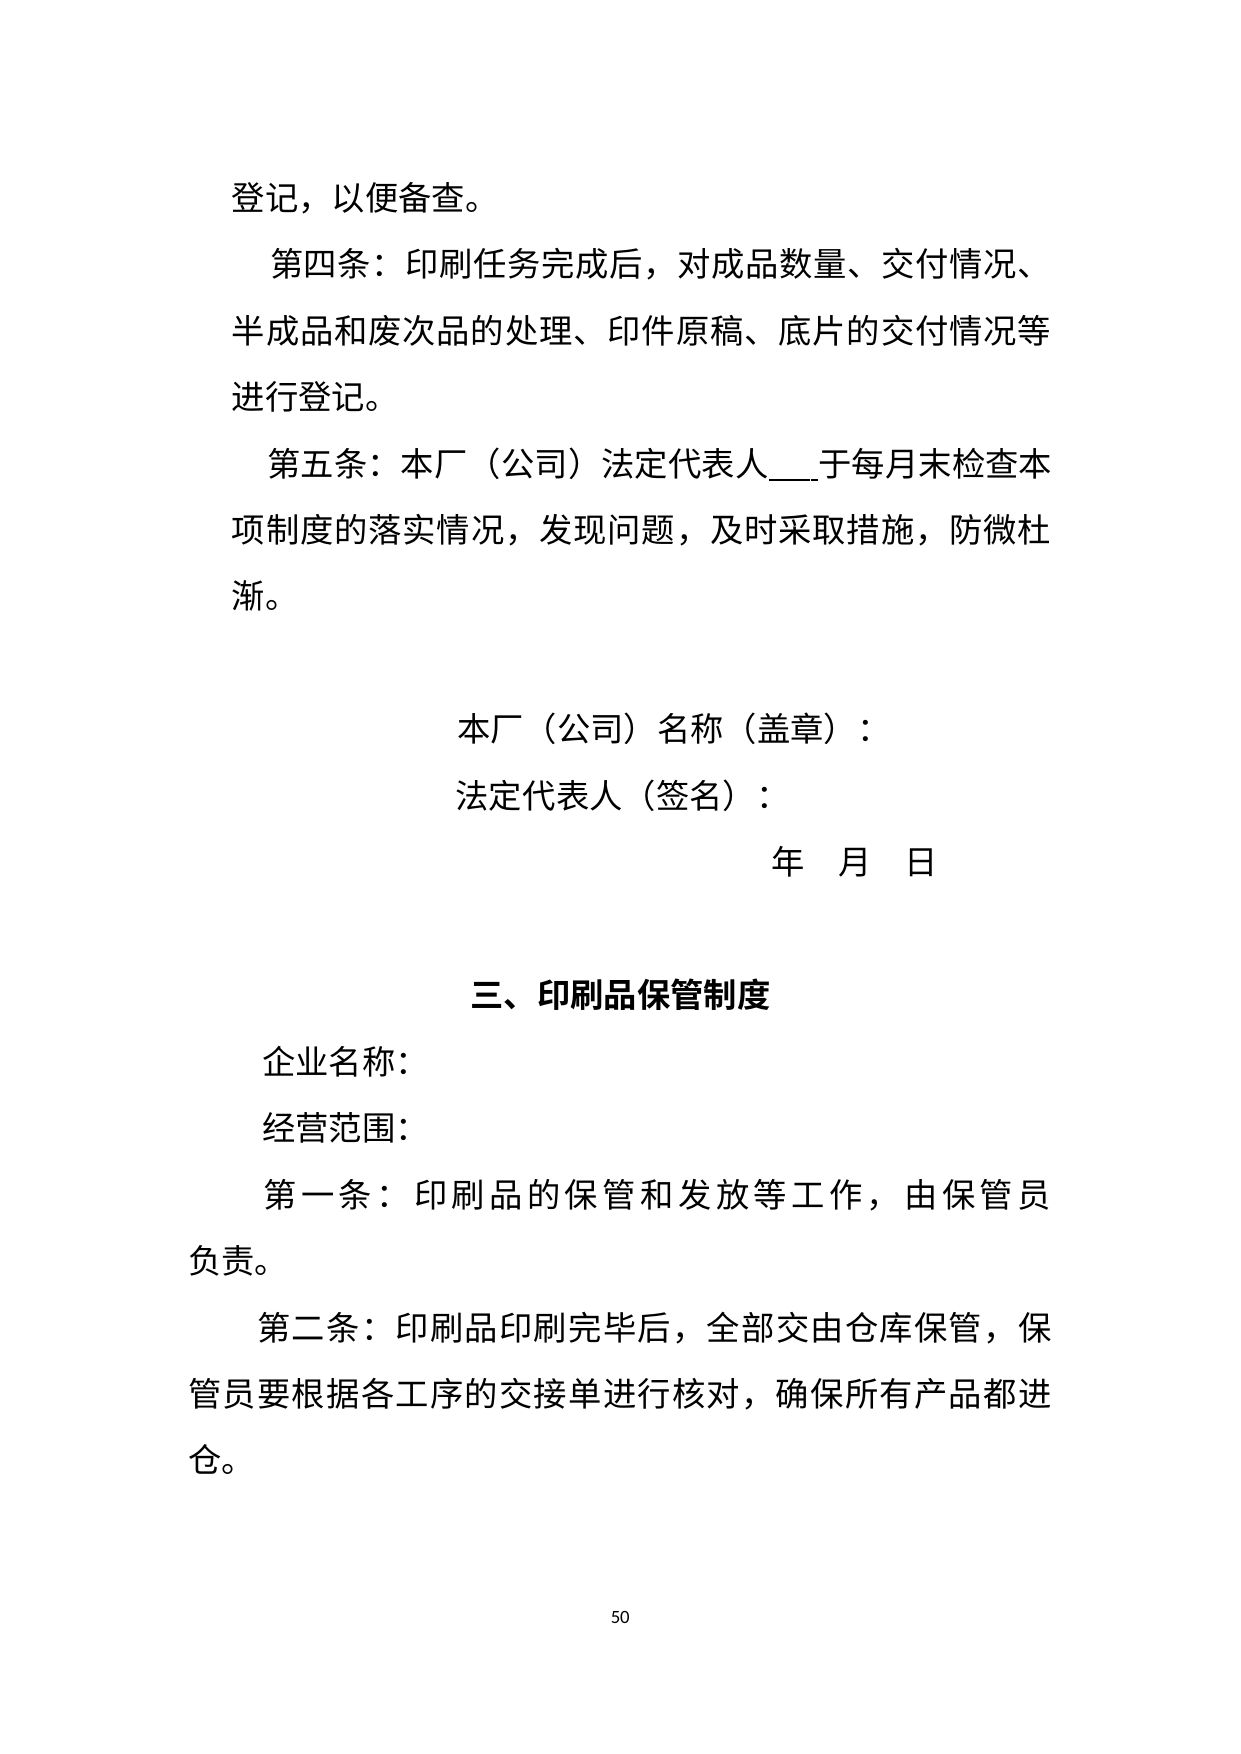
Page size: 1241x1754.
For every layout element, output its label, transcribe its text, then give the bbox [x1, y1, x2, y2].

text 法定代表人（签名）： 年 月 日 [188, 761, 1052, 893]
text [188, 1292, 1052, 1492]
text 经营范围： [188, 1093, 1052, 1159]
text 三、印刷品保管制度 [188, 960, 1052, 1026]
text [232, 162, 1052, 761]
text 企业名称： [188, 1026, 1052, 1093]
text 第一条：印刷品的保管和发放等工作，由保管员 负责。 [188, 1159, 1052, 1292]
